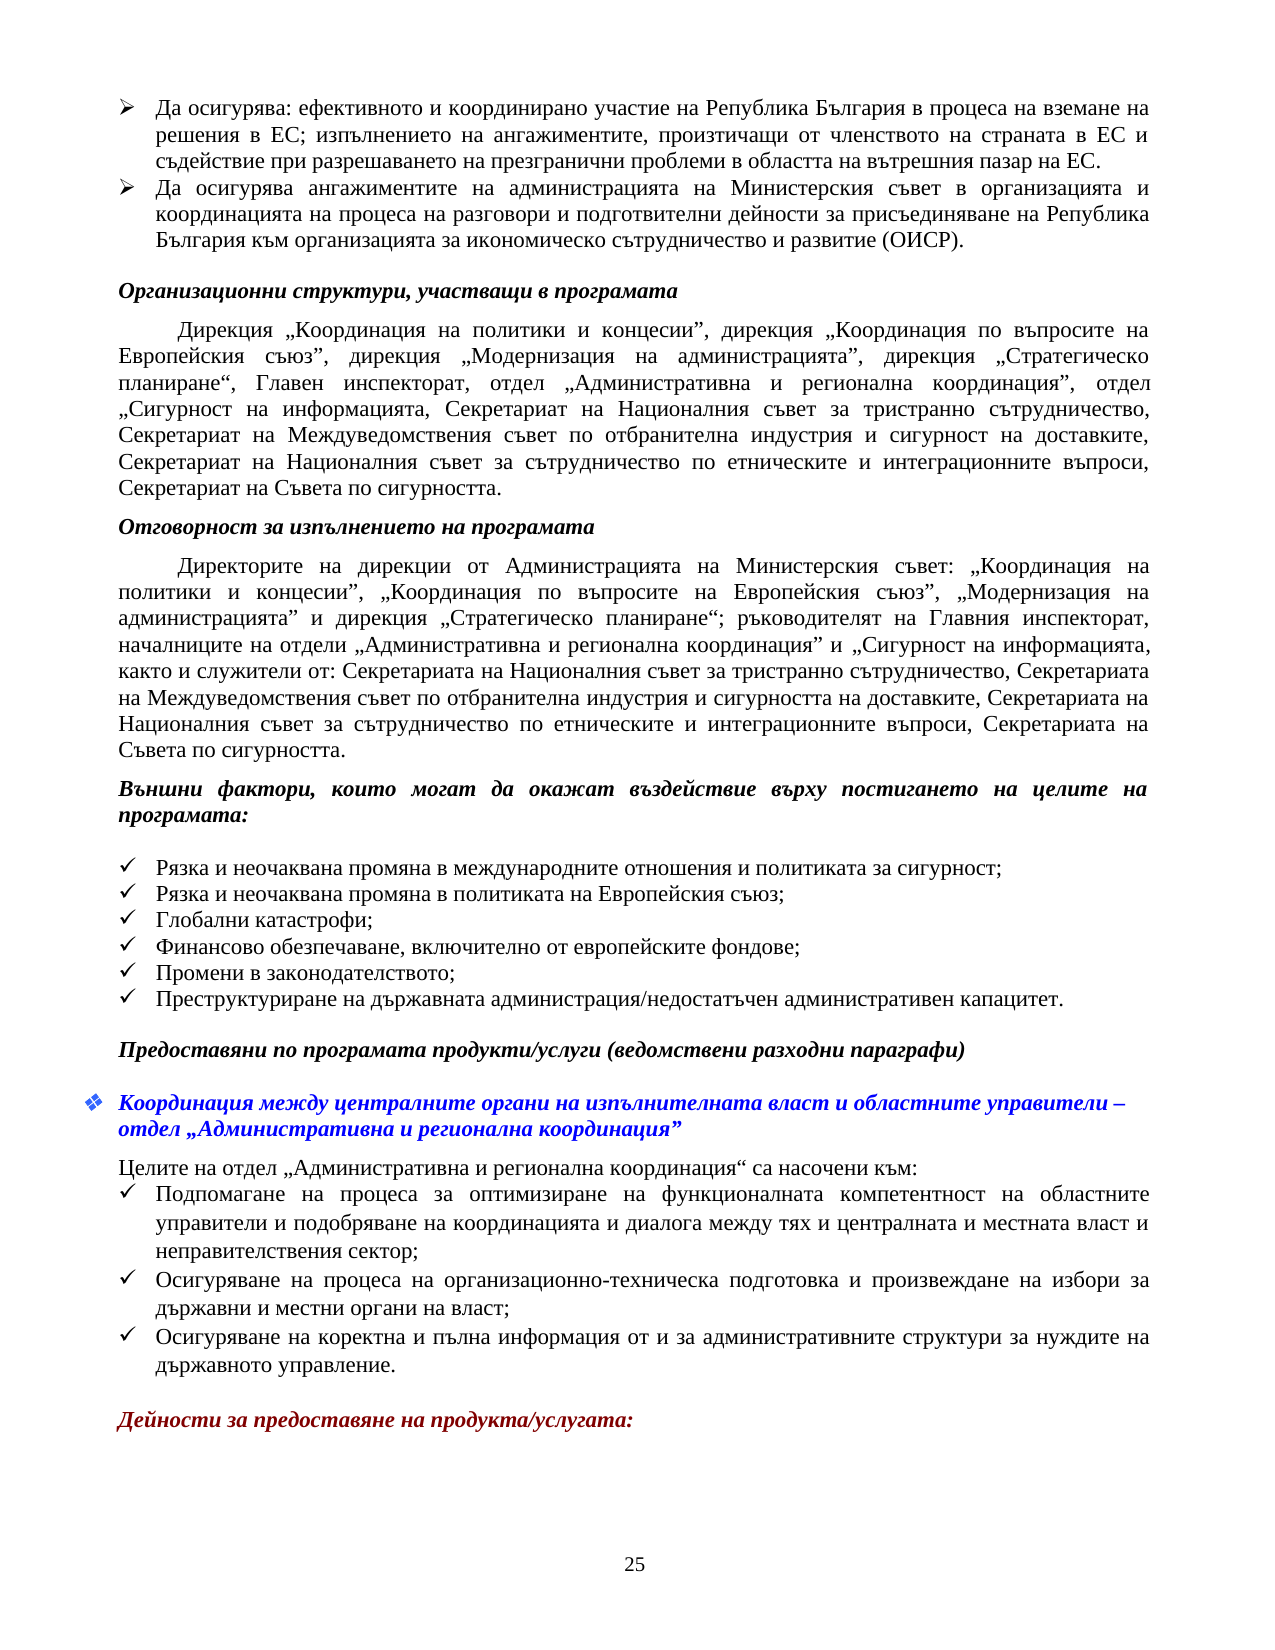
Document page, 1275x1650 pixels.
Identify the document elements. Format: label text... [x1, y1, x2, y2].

text Целите на отдел „Административна и регионална координация“ са насочени към: [118, 1154, 1151, 1181]
list Да осигурява ангажиментите на администрацията на Министерския съвет в организацията и координацията на процеса на разговори и подготвителни дейности за присъединяване на Република България към организацията за икономическо сътрудничество и развитие (ОИСР). [118, 173, 1151, 253]
text Дирекция „Координация на политики и концесии”, дирекция „Координация по въпросите на Европейския съюз”, дирекция „Модернизация на администрацията”, дирекция „Стратегическо планиране“, Главен инспекторат, отдел „Административна и регионална координация”, отдел „Сигурност на информацията, Секретариат на Националния съвет за тристранно сътрудничество, Секретариат на Междуведомствения съвет по отбранителна индустрия и сигурност на доставките, Секретариат на Националния съвет за сътрудничество по етническите и интеграционните въпроси, Секретариат на Съвета по сигурността. [118, 316, 1151, 500]
list Промени в законодателството; [118, 959, 1151, 985]
list Координация между централните органи на изпълнителната власт и областните управители – отдел „Административна и регионална координация” [81, 1089, 1151, 1142]
list Рязка и неочаквана промяна в международните отношения и политиката за сигурност; [118, 854, 1151, 880]
list Глобални катастрофи; [118, 906, 1151, 933]
text Директорите на дирекции от Администрацията на Министерския съвет: „Координация на политики и концесии”, „Координация по въпросите на Европейския съюз”, „Модернизация на администрацията” и дирекция „Стратегическо планиране“; ръководителят на Главния инспекторат, началниците на отдели „Административна и регионална координация” и „Сигурност на информацията, както и служители от: Секретариата на Националния съвет за тристранно сътрудничество, Секретариата на Междуведомствения съвет по отбранителна индустрия и сигурността на доставките, Секретариата на Националния съвет за сътрудничество по етническите и интеграционните въпроси, Секретариата на Съвета по сигурността. [118, 552, 1151, 763]
text Дейности за предоставяне на продукта/услугата: [118, 1406, 1151, 1432]
list Осигуряване на процеса на организационно-техническа подготовка и произвеждане на избори за държавни и местни органи на власт; [118, 1266, 1151, 1321]
text Външни фактори, които могат да окажат въздействие върху постигането на целите на програмата: [118, 774, 1151, 827]
list Финансово обезпечаване, включително от европейските фондове; [118, 933, 1151, 959]
text Предоставяни по програмата продукти/услуги (ведомствени разходни параграфи) [118, 1036, 1151, 1063]
list Преструктуриране на държавната администрация/недостатъчен административен капацитет. [118, 985, 1151, 1012]
list Осигуряване на коректна и пълна информация от и за административните структури за нуждите на държавното управление. [118, 1323, 1151, 1377]
text Отговорност за изпълнението на програмата [118, 513, 1151, 539]
list Подпомагане на процеса за оптимизиране на функционалната компетентност на областните управители и подобряване на координацията и диалога между тях и централната и местната власт и неправителствения сектор; [118, 1181, 1151, 1264]
text Организационни структури, участващи в програмата [118, 277, 1151, 303]
list Рязка и неочаквана промяна в политиката на Европейския съюз; [118, 880, 1151, 906]
list Да осигурява: ефективното и координирано участие на Република България в процеса на вземане на решения в ЕС; изпълнението на ангажиментите, произтичащи от членството на страната в ЕС и съдействие при разрешаването на презгранични проблеми в областта на вътрешния пазар на ЕС. [118, 94, 1151, 173]
